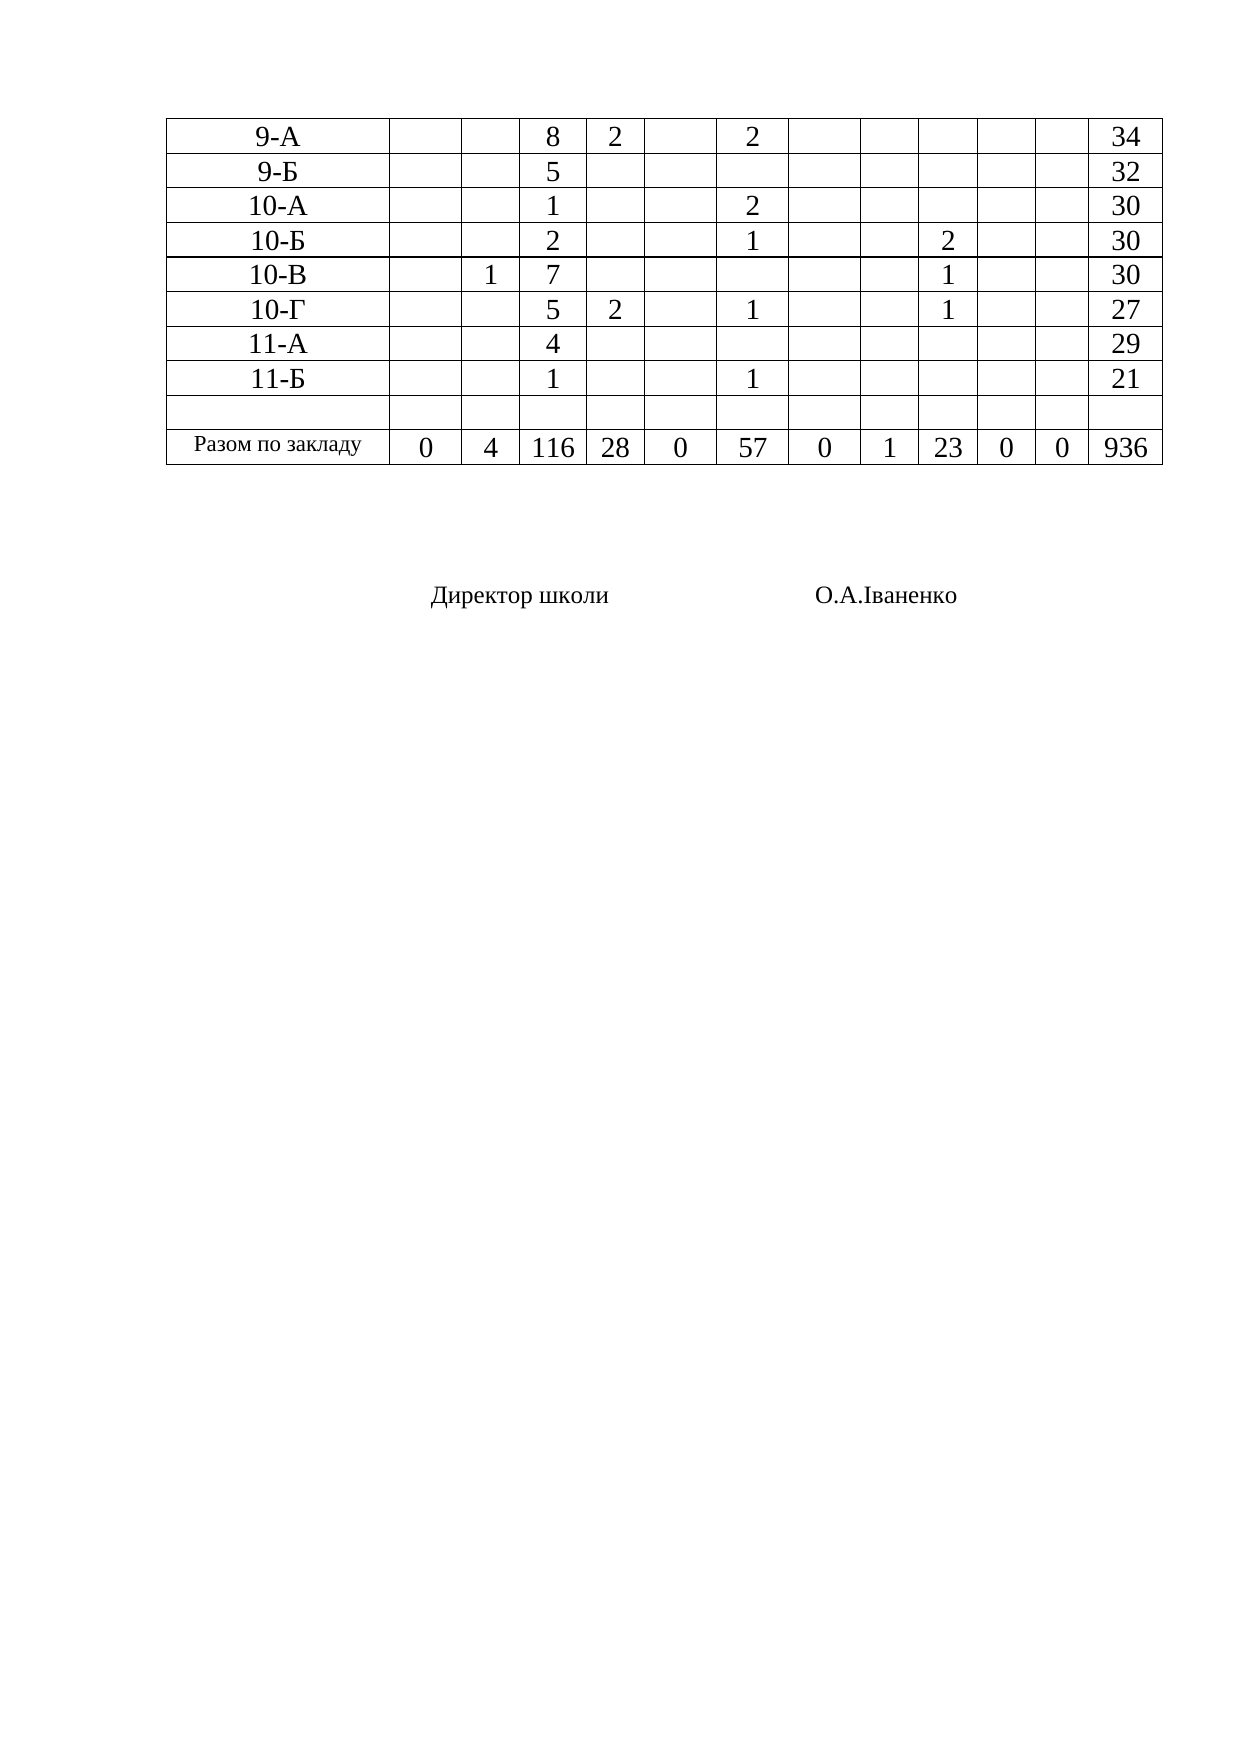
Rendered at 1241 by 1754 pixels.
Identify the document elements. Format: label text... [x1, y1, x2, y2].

table_cell [390, 327, 461, 360]
table_cell 28 [587, 430, 644, 464]
table_cell [1036, 188, 1088, 222]
table_cell [978, 327, 1035, 360]
table_cell [587, 361, 644, 395]
table_cell [1036, 154, 1088, 187]
table_cell 27 [1089, 292, 1162, 326]
table_cell 11-А [167, 327, 389, 360]
table_cell [978, 223, 1035, 256]
table_cell [587, 154, 644, 187]
table_cell [390, 258, 461, 291]
table_cell [861, 223, 918, 256]
table_cell [462, 188, 519, 222]
table_cell [978, 154, 1035, 187]
table_cell [789, 154, 860, 187]
table_cell [645, 223, 716, 256]
table_cell 5 [520, 292, 586, 326]
table_cell [789, 396, 860, 429]
table_cell [390, 396, 461, 429]
table_cell [919, 361, 977, 395]
table_cell 0 [1036, 430, 1088, 464]
table_cell [390, 119, 461, 153]
table_cell [789, 223, 860, 256]
table_cell 11-Б [167, 361, 389, 395]
table_cell 10-Г [167, 292, 389, 326]
table_cell 9-А [167, 119, 389, 153]
table_cell 0 [645, 430, 716, 464]
table_cell 936 [1089, 430, 1162, 464]
table_cell [919, 396, 977, 429]
table_cell [919, 119, 977, 153]
table_cell [861, 292, 918, 326]
table_cell 1 [520, 361, 586, 395]
table_cell 9-Б [167, 154, 389, 187]
table_cell 10-А [167, 188, 389, 222]
table_cell Разом по закладу [167, 430, 389, 464]
table_cell [462, 396, 519, 429]
table_cell [462, 361, 519, 395]
table_cell [645, 119, 716, 153]
table_cell [462, 292, 519, 326]
table_cell [587, 327, 644, 360]
table_cell 0 [390, 430, 461, 464]
table_cell [462, 223, 519, 256]
table_cell 1 [520, 188, 586, 222]
table_cell [1036, 361, 1088, 395]
table_cell [645, 154, 716, 187]
table_cell [462, 119, 519, 153]
table_cell 21 [1089, 361, 1162, 395]
table_cell [861, 327, 918, 360]
table_cell [1036, 327, 1088, 360]
table_cell [587, 258, 644, 291]
table_cell [390, 188, 461, 222]
table_cell [645, 258, 716, 291]
table_cell [919, 154, 977, 187]
table_cell [587, 396, 644, 429]
table_cell 30 [1089, 223, 1162, 256]
table_cell 30 [1089, 188, 1162, 222]
table_cell 34 [1089, 119, 1162, 153]
table_cell [978, 119, 1035, 153]
table_cell [789, 258, 860, 291]
table_cell [1089, 396, 1162, 429]
table_cell [789, 361, 860, 395]
table_cell [978, 188, 1035, 222]
table_cell 1 [717, 223, 788, 256]
table_cell [789, 119, 860, 153]
table_cell 1 [717, 361, 788, 395]
table_cell [861, 154, 918, 187]
table_cell [978, 396, 1035, 429]
table_cell [978, 361, 1035, 395]
table_cell [861, 258, 918, 291]
table_cell [462, 154, 519, 187]
table_cell 7 [520, 258, 586, 291]
table_cell 23 [919, 430, 977, 464]
table_cell [861, 396, 918, 429]
table_cell [1036, 223, 1088, 256]
table_cell [717, 327, 788, 360]
table_cell [919, 188, 977, 222]
table_cell [789, 188, 860, 222]
table_cell [861, 119, 918, 153]
table_cell 2 [717, 119, 788, 153]
table_cell 1 [861, 430, 918, 464]
table_cell [587, 223, 644, 256]
table_cell [978, 292, 1035, 326]
table_cell 2 [587, 292, 644, 326]
table_cell [789, 292, 860, 326]
table_cell [978, 258, 1035, 291]
table_cell [1036, 119, 1088, 153]
table_cell 8 [520, 119, 586, 153]
table_cell 116 [520, 430, 586, 464]
table_cell 2 [520, 223, 586, 256]
table_cell 1 [462, 258, 519, 291]
table_cell [645, 327, 716, 360]
table_cell [1036, 292, 1088, 326]
table_cell 32 [1089, 154, 1162, 187]
table_cell 57 [717, 430, 788, 464]
table_cell [645, 188, 716, 222]
table_cell [390, 223, 461, 256]
text Директор школи О.А.Іваненко [162, 580, 1152, 609]
table_cell [919, 327, 977, 360]
table_cell [861, 188, 918, 222]
table_cell [789, 327, 860, 360]
table_cell [167, 396, 389, 429]
table_cell 1 [919, 258, 977, 291]
table_cell 4 [462, 430, 519, 464]
table_cell 1 [919, 292, 977, 326]
table_cell [717, 396, 788, 429]
table_cell [717, 154, 788, 187]
table_cell 1 [717, 292, 788, 326]
table_cell 2 [587, 119, 644, 153]
table_cell [645, 292, 716, 326]
table_cell 29 [1089, 327, 1162, 360]
table_cell 5 [520, 154, 586, 187]
table_cell [462, 327, 519, 360]
table_cell [1036, 258, 1088, 291]
table_cell [390, 361, 461, 395]
table_cell [390, 292, 461, 326]
table_cell 10-В [167, 258, 389, 291]
table_cell [587, 188, 644, 222]
table_cell 10-Б [167, 223, 389, 256]
table_cell [861, 361, 918, 395]
table_cell [390, 154, 461, 187]
table_cell 2 [717, 188, 788, 222]
table_cell 4 [520, 327, 586, 360]
table_cell 0 [978, 430, 1035, 464]
table_cell [1036, 396, 1088, 429]
table_cell [717, 258, 788, 291]
table_cell [645, 396, 716, 429]
table_cell [520, 396, 586, 429]
table_cell 0 [789, 430, 860, 464]
table_cell 30 [1089, 258, 1162, 291]
table_cell [645, 361, 716, 395]
table_cell 2 [919, 223, 977, 256]
